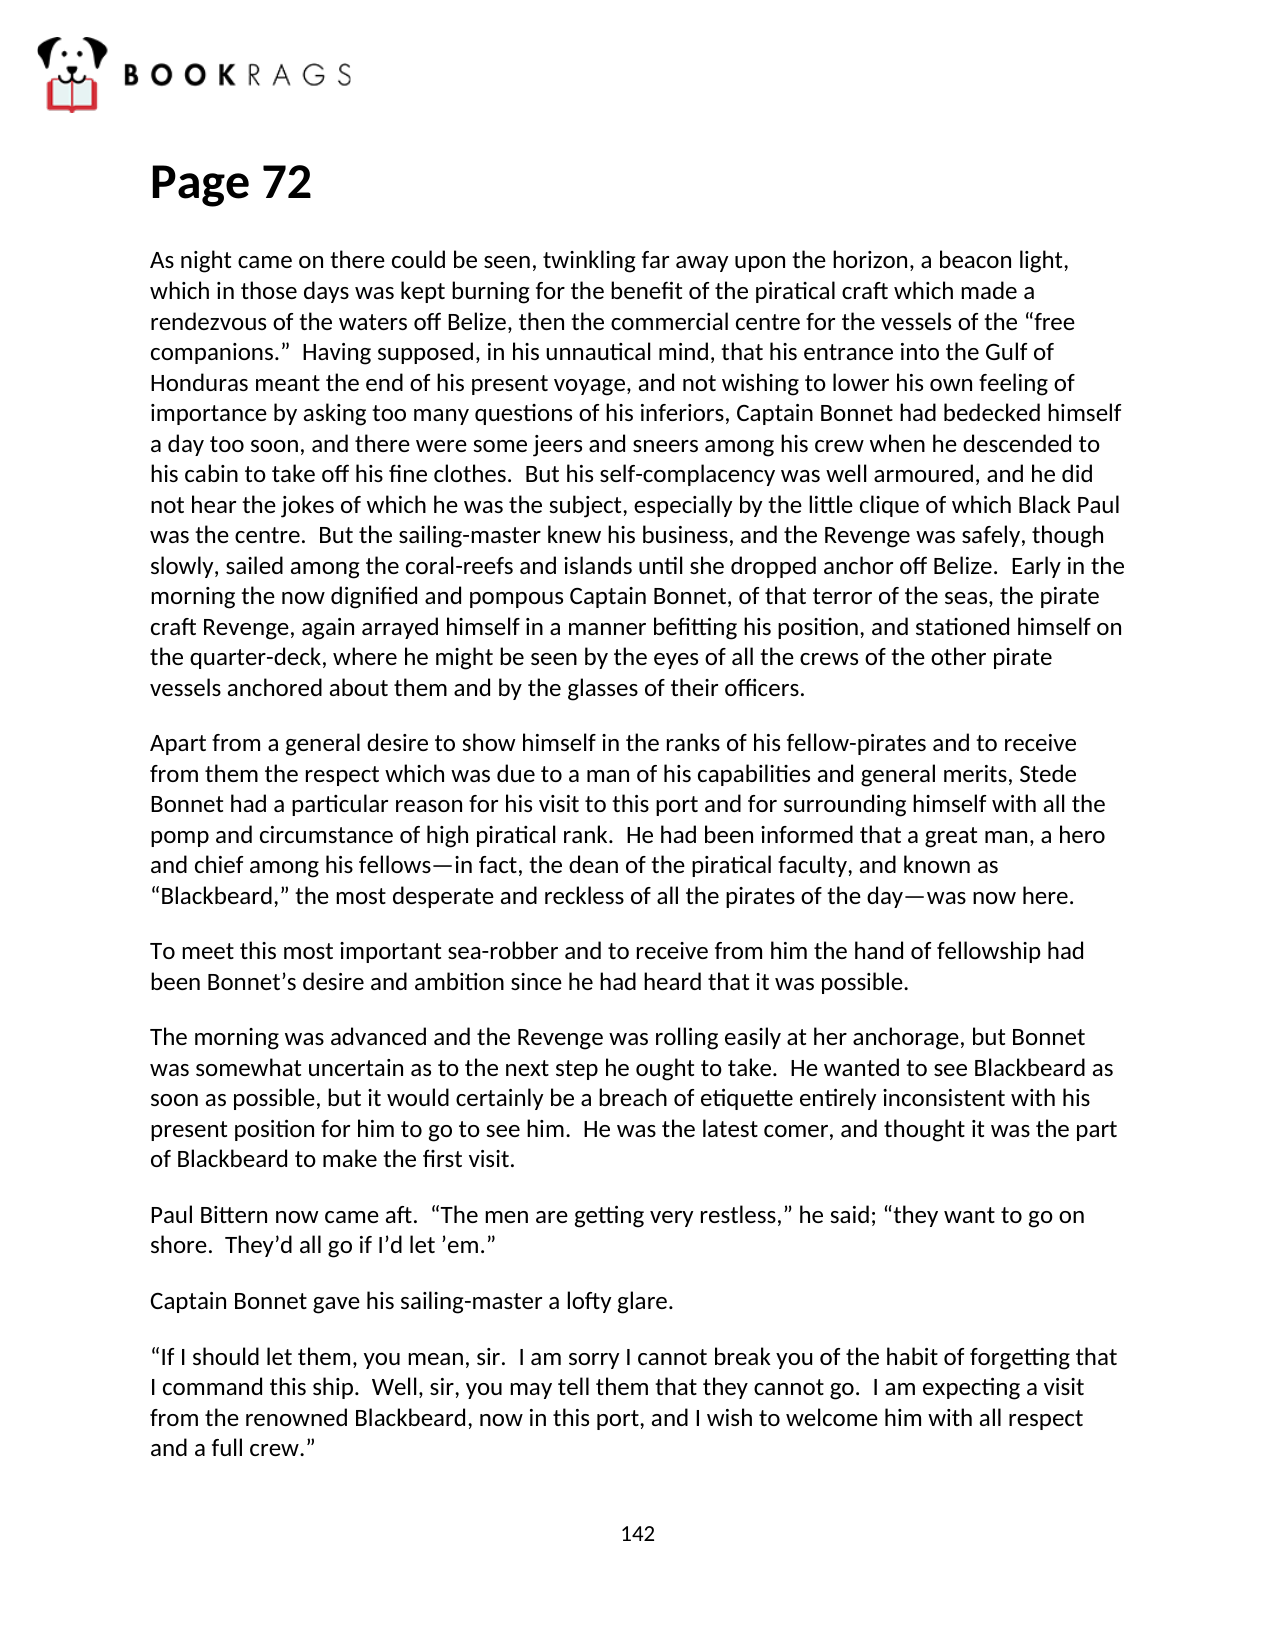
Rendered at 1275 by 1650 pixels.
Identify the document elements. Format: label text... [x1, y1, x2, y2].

text Paul Bittern now came aft. “The men are getting very restless,” he said; “they want to go on shore. They’d all go if I’d let ’em.” [150, 1199, 1125, 1260]
text Captain Bonnet gave his sailing-master a lofty glare. [150, 1285, 1125, 1316]
text The morning was advanced and the Revenge was rolling easily at her anchorage, but Bonnet was somewhat uncertain as to the next step he ought to take. He wanted to see Blackbeard as soon as possible, but it would certainly be a breach of etiquette entirely inconsistent with his present position for him to go to see him. He was the latest comer, and thought it was the part of Blackbeard to make the first visit. [150, 1022, 1125, 1174]
picture [37, 37, 351, 113]
text “If I should let them, you mean, sir. I am sorry I cannot break you of the habit of forgetting that I command this ship. Well, sir, you may tell them that they cannot go. I am expecting a visit from the renowned Blackbeard, now in this port, and I wish to welcome him with all respect and a full crew.” [150, 1341, 1125, 1463]
text Apart from a general desire to show himself in the ranks of his fellow-pirates and to receive from them the respect which was due to a man of his capabilities and general merits, Stede Bonnet had a particular reason for his visit to this port and for surrounding himself with all the pomp and circumstance of high piratical rank. He had been informed that a great man, a hero and chief among his fellows—­in fact, the dean of the piratical faculty, and known as “Blackbeard,” the most desperate and reckless of all the pirates of the day—­was now here. [150, 727, 1125, 911]
text To meet this most important sea-robber and to receive from him the hand of fellowship had been Bonnet’s desire and ambition since he had heard that it was possible. [150, 936, 1125, 997]
text As night came on there could be seen, twinkling far away upon the horizon, a beacon light, which in those days was kept burning for the benefit of the piratical craft which made a rendezvous of the waters off Belize, then the commercial centre for the vessels of the “free companions.” Having supposed, in his unnautical mind, that his entrance into the Gulf of Honduras meant the end of his present voyage, and not wishing to lower his own feeling of importance by asking too many questions of his inferiors, Captain Bonnet had bedecked himself a day too soon, and there were some jeers and sneers among his crew when he descended to his cabin to take off his fine clothes. But his self-complacency was well armoured, and he did not hear the jokes of which he was the subject, especially by the little clique of which Black Paul was the centre. But the sailing-master knew his business, and the Revenge was safely, though slowly, sailed among the coral-reefs and islands until she dropped anchor off Belize. Early in the morning the now dignified and pompous Captain Bonnet, of that terror of the seas, the pirate craft Revenge, again arrayed himself in a manner befitting his position, and stationed himself on the quarter-deck, where he might be seen by the eyes of all the crews of the other pirate vessels anchored about them and by the glasses of their officers. [150, 244, 1125, 702]
text Page 72 [150, 150, 1125, 211]
